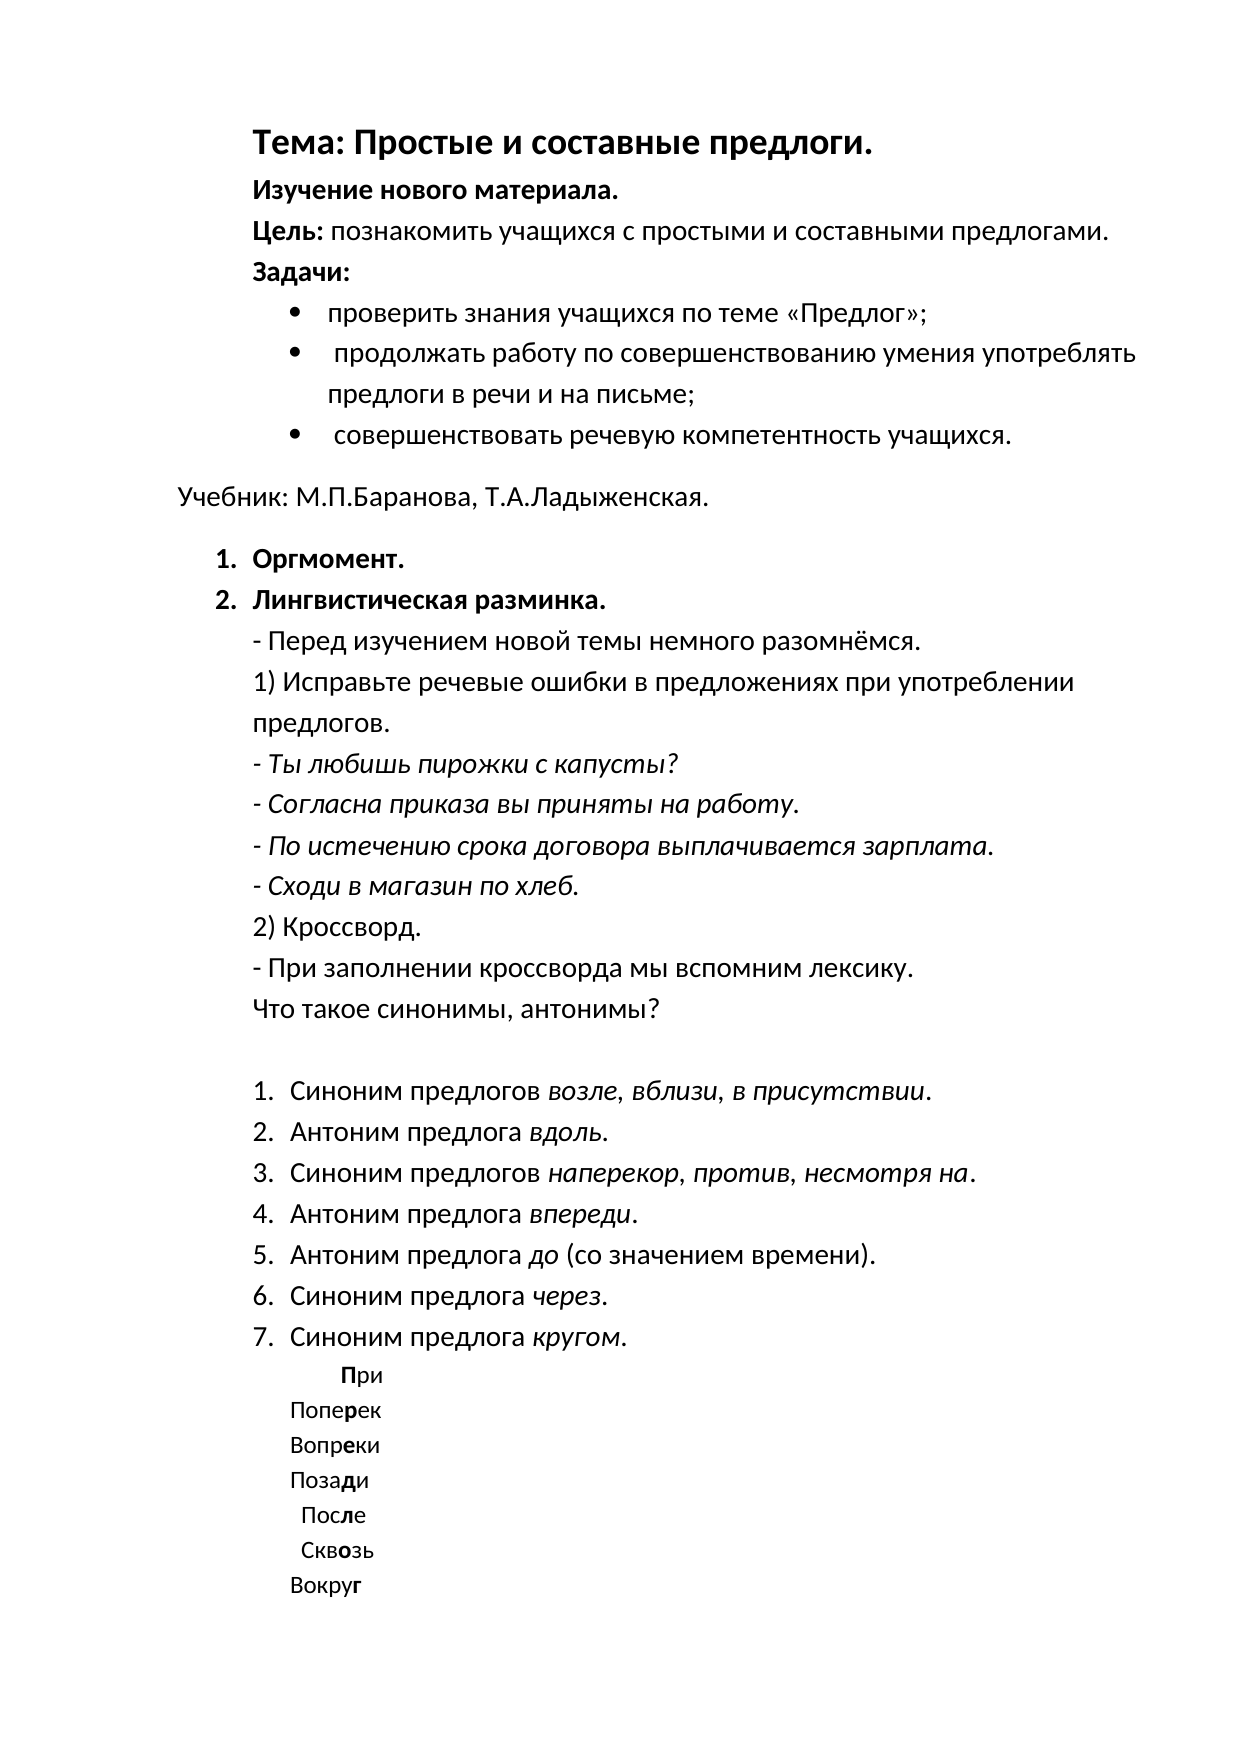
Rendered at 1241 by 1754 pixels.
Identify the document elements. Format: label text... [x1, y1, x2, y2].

list Лингвистическая разминка. [215, 581, 1152, 617]
list Задачи: [252, 253, 1152, 288]
list 1) Исправьте речевые ошибки в предложениях при употреблении предлогов. [252, 663, 1152, 739]
list - Согласна приказа вы приняты на работу. [252, 786, 1152, 821]
list Цель: познакомить учащихся с простыми и составными предлогами. [252, 212, 1152, 247]
list Синоним предлогов наперекор, против, несмотря на. [252, 1154, 1152, 1190]
list Антоним предлога до (со значением времени). [252, 1236, 1152, 1272]
list - Перед изучением новой темы немного разомнёмся. [252, 622, 1152, 657]
list Вопреки [290, 1429, 1152, 1459]
list Тема: Простые и составные предлоги. [252, 118, 1152, 164]
list - При заполнении кроссворда мы вспомним лексику. [252, 949, 1152, 985]
list Антоним предлога вдоль. [252, 1113, 1152, 1149]
list Оргмомент. [215, 540, 1152, 576]
list продолжать работу по совершенствованию умения употреблять предлоги в речи и на письме; [290, 334, 1152, 411]
list Вокруг [290, 1569, 1152, 1599]
list Синоним предлога кругом. [252, 1318, 1152, 1353]
list При [290, 1359, 1152, 1389]
list совершенствовать речевую компетентность учащихся. [290, 416, 1152, 452]
list Синоним предлогов возле, вблизи, в присутствии. [252, 1072, 1152, 1108]
list 2) Кроссворд. [252, 908, 1152, 944]
list Что такое синонимы, антонимы? [252, 990, 1152, 1026]
list Сквозь [290, 1534, 1152, 1564]
list проверить знания учащихся по теме «Предлог»; [290, 294, 1152, 329]
list - Ты любишь пирожки с капусты? [252, 745, 1152, 780]
list После [290, 1499, 1152, 1529]
list Изучение нового материала. [252, 171, 1152, 206]
list Поперек [290, 1394, 1152, 1424]
text Учебник: М.П.Баранова, Т.А.Ладыженская. [177, 478, 1152, 514]
list - Сходи в магазин по хлеб. [252, 867, 1152, 903]
list - По истечению срока договора выплачивается зарплата. [252, 827, 1152, 862]
list Антоним предлога впереди. [252, 1195, 1152, 1231]
list Синоним предлога через. [252, 1277, 1152, 1312]
list Позади [290, 1464, 1152, 1494]
